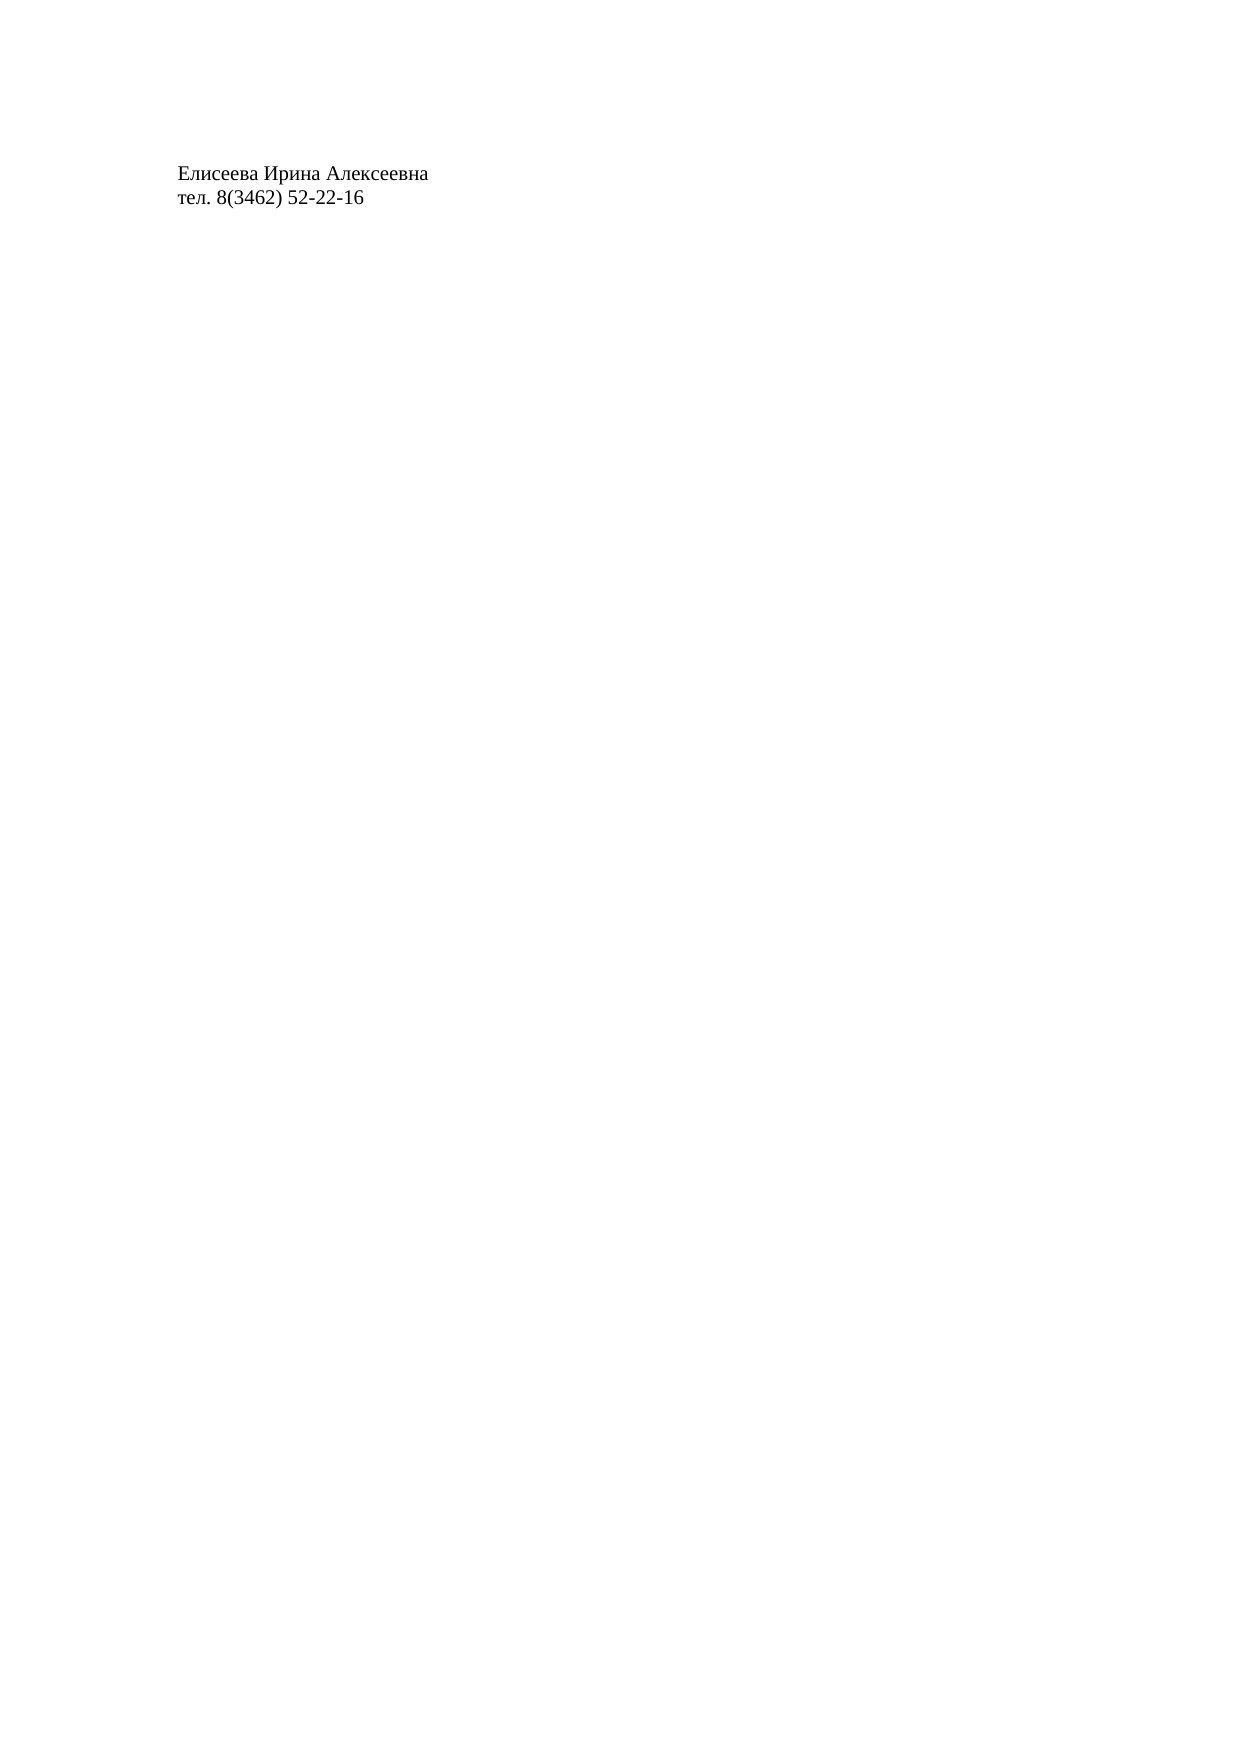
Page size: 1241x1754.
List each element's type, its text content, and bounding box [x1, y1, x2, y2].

text Елисеева Ирина Алексеевна [177, 161, 1181, 185]
text тел. 8(3462) 52-22-16 [177, 185, 1181, 209]
